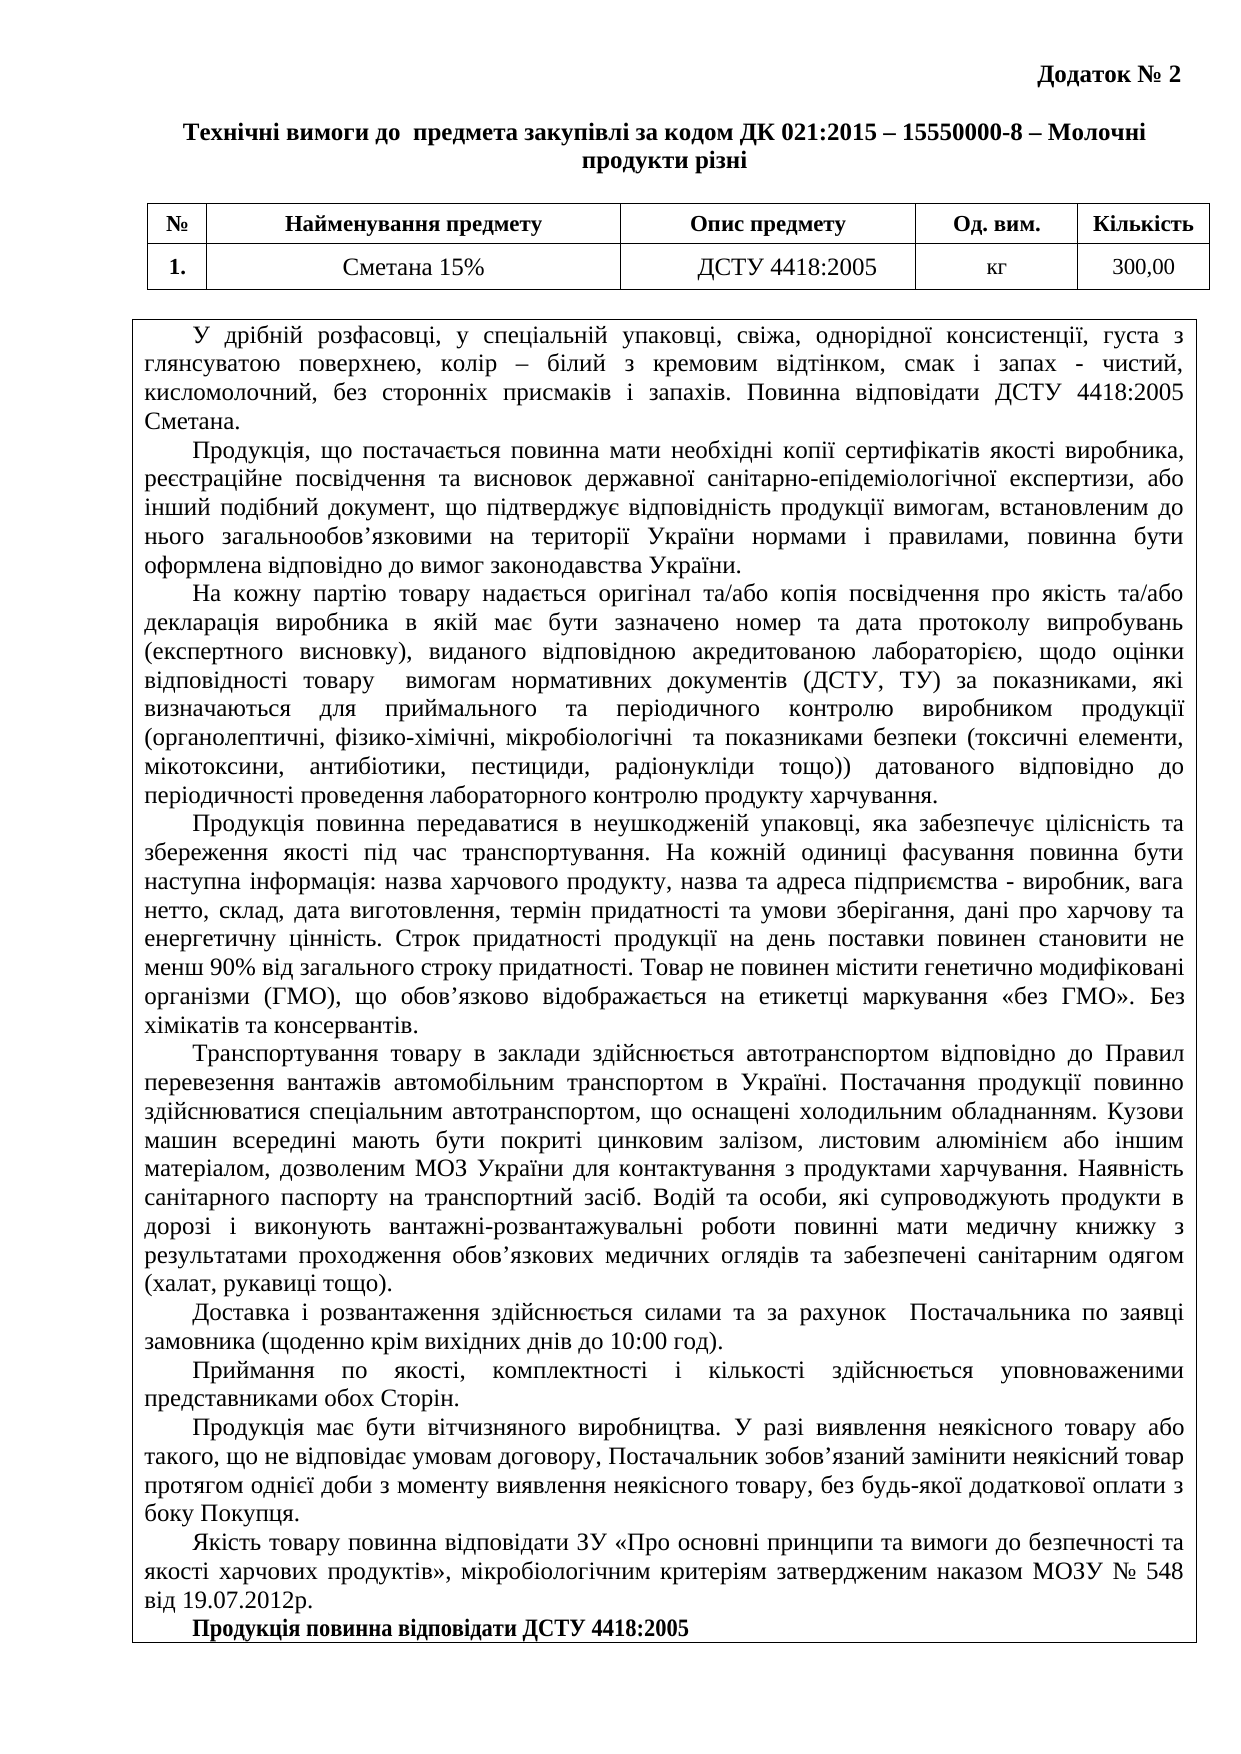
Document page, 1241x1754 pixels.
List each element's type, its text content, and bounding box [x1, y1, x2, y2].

table_header У дрібній розфасовці, у спеціальній упаковці, свіжа, однорідної консистенції, густа з глянсуватою поверхнею, колір – білий з кремовим відтінком, смак і запах - чистий, кисломолочний, без сторонніх присмаків і запахів. Повинна відповідати ДСТУ 4418:2005 Сметана. Продукція, що постачається повинна мати необхідні копії сертифікатів якості виробника, реєстраційне посвідчення та висновок державної санітарно-епідеміологічної експертизи, або інший подібний документ, що підтверджує відповідність продукції вимогам, встановленим до нього загальнообов’язковими на території України нормами і правилами, повинна бути оформлена відповідно до вимог законодавства України. На кожну партію товару надається оригінал та/або копія посвідчення про якість та/або декларація виробника в якій має бути зазначено номер та дата протоколу випробувань (експертного висновку), виданого відповідною акредитованою лабораторією, щодо оцінки відповідності товару вимогам нормативних документів (ДСТУ, ТУ) за показниками, які визначаються для приймального та періодичного контролю виробником продукції (органолептичні, фізико-хімічні, мікробіологічні та показниками безпеки (токсичні елементи, мікотоксини, антибіотики, пестициди, радіонукліди тощо)) датованого відповідно до періодичності проведення лабораторного контролю продукту харчування. Продукція повинна передаватися в неушкодженій упаковці, яка забезпечує цілісність та збереження якості під час транспортування. На кожній одиниці фасування повинна бути наступна інформація: назва харчового продукту, назва та адреса підприємства - виробник, вага нетто, склад, дата виготовлення, термін придатності та умови зберігання, дані про харчову та енергетичну цінність. Строк придатності продукції на день поставки повинен становити не менш 90% від загального строку придатності. Товар не повинен містити генетично модифіковані організми (ГМО), що обов’язково відображається на етикетці маркування «без ГМО». Без хімікатів та консервантів. Транспортування товару в заклади здійснюється автотранспортом відповідно до Правил перевезення вантажів автомобільним транспортом в Україні. Постачання продукції повинно здійснюватися спеціальним автотранспортом, що оснащені холодильним обладнанням. Кузови машин всередині мають бути покриті цинковим залізом, листовим алюмінієм або іншим матеріалом, дозволеним МОЗ України для контактування з продуктами харчування. Наявність санітарного паспорту на транспортний засіб. Водій та особи, які супроводжують продукти в дорозі і виконують вантажні-розвантажувальні роботи повинні мати медичну книжку з результатами проходження обов’язкових медичних оглядів та забезпечені санітарним одягом (халат, рукавиці тощо). Доставка і розвантаження здійснюється силами та за рахунок Постачальника по заявці замовника (щоденно крім вихідних днів до 10:00 год). Приймання по якості, комплектності і кількості здійснюється уповноваженими представниками обох Сторін. Продукція має бути вітчизняного виробництва. У разі виявлення неякісного товару або такого, що не відповідає умовам договору, Постачальник зобов’язаний замінити неякісний товар протягом однієї доби з моменту виявлення неякісного товару, без будь-якої додаткової оплати з боку Покупця. Якість товару повинна відповідати ЗУ «Про основні принципи та вимоги до безпечності та якості харчових продуктів», мікробіологічним критеріям затвердженим наказом МОЗУ № 548 від 19.07.2012р. Продукція повинна відповідати ДСТУ 4418:2005 [133, 320, 1196, 1642]
table_cell ДСТУ 4418:2005 [621, 244, 915, 289]
table_header Кількість [1078, 204, 1209, 243]
table_header Од. вим. [916, 204, 1077, 243]
table_cell Сметана 15% [207, 244, 620, 289]
table_cell кг [916, 244, 1077, 289]
table_header № [148, 204, 206, 243]
text Технічні вимоги до предмета закупівлі за кодом ДК 021:2015 – 15550000-8 – Молочні продукти різні [148, 117, 1181, 174]
table_header Опис предмету [621, 204, 915, 243]
table_cell 300,00 [1078, 244, 1209, 289]
table_header Найменування предмету [207, 204, 620, 243]
text Додаток № 2 [148, 59, 1181, 88]
table_cell 1. [148, 244, 206, 289]
